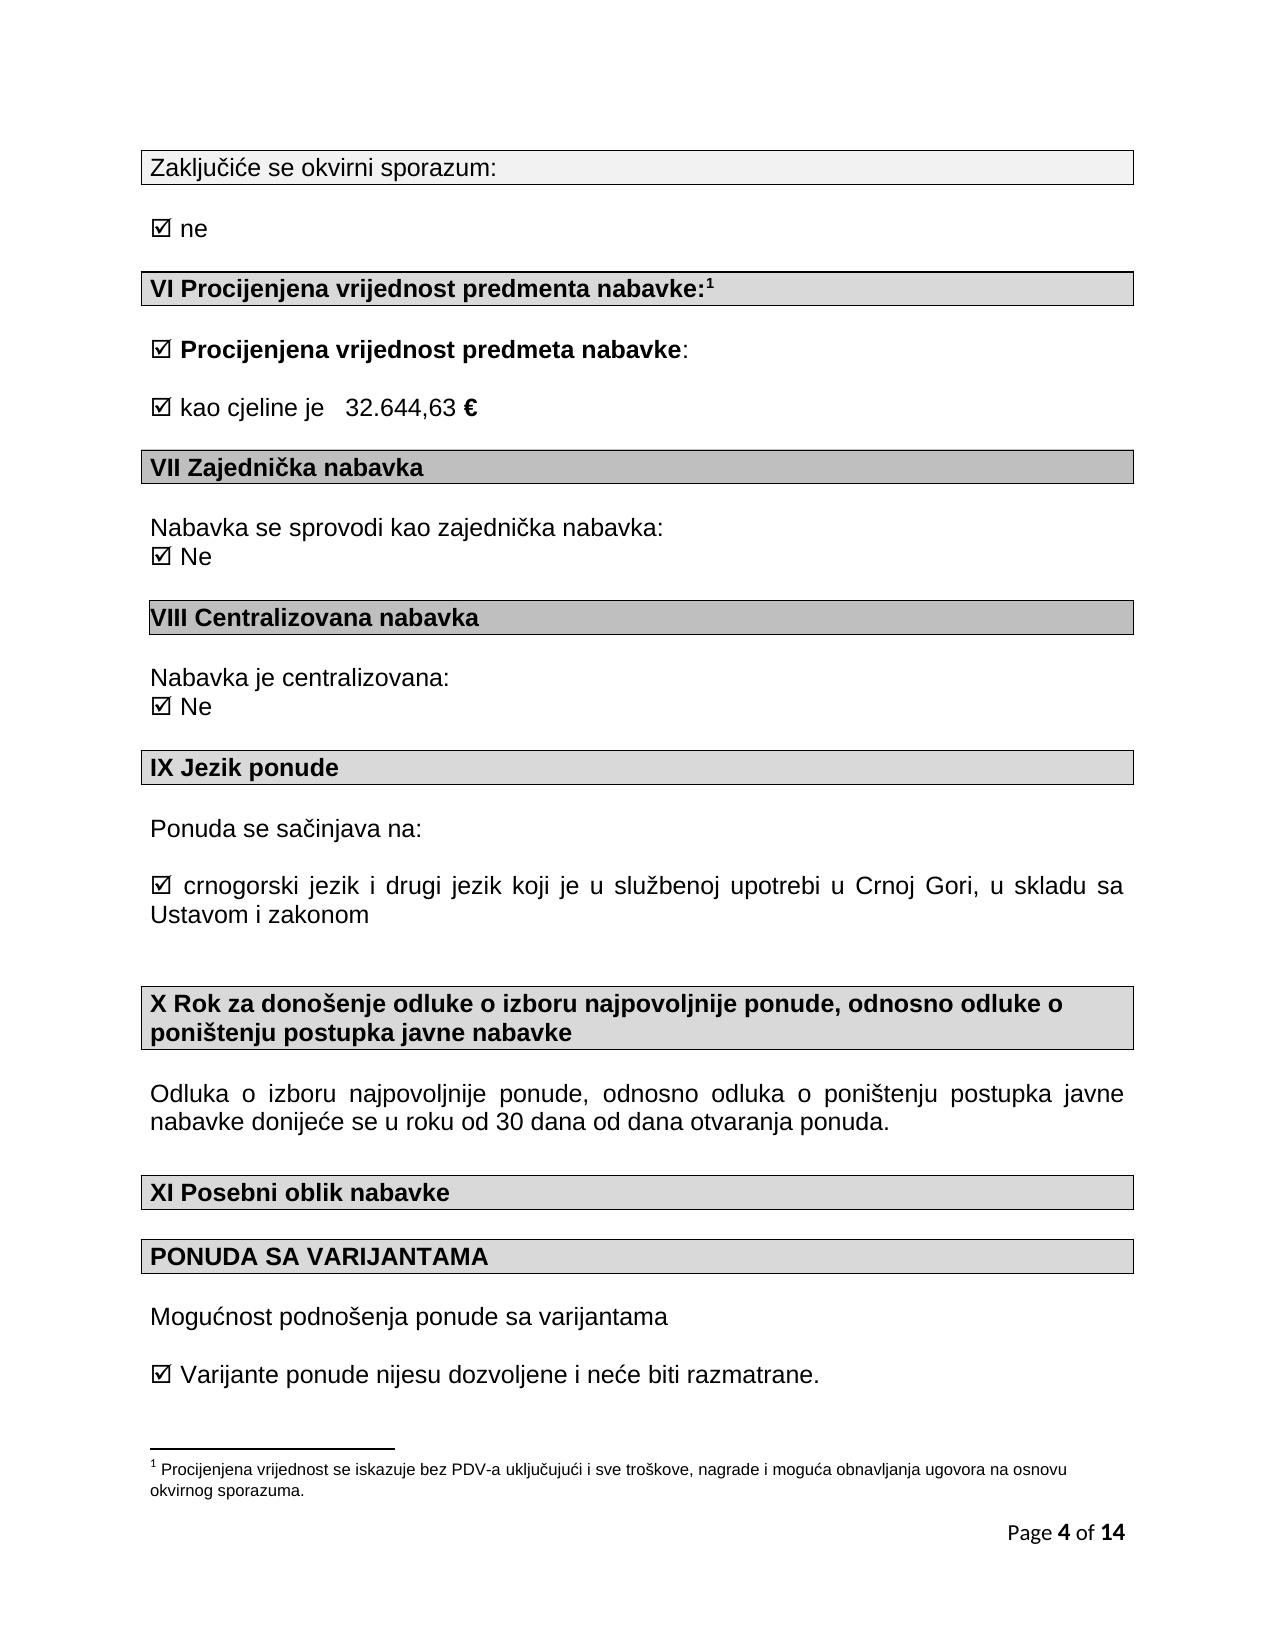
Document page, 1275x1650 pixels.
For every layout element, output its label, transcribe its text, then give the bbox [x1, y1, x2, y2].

text Varijante ponude nijesu dozvoljene i neće biti razmatrane. [150, 1360, 1125, 1389]
text Ne [150, 542, 1125, 571]
text Procijenjena vrijednost predmeta nabavke: [150, 335, 1125, 364]
text VIII Centralizovana nabavka [150, 601, 1133, 634]
text crnogorski jezik i drugi jezik koji je u službenoj upotrebi u Crnoj Gori, u skladu sa Ustavom i zakonom [150, 871, 1125, 929]
text Zaključiće se okvirni sporazum: [142, 151, 1133, 184]
text Nabavka se sprovodi kao zajednička nabavka: [150, 513, 1125, 542]
text IX Jezik ponude [142, 751, 1133, 784]
text Odluka o izboru najpovoljnije ponude, odnosno odluka o poništenju postupka javne nabavke donijeće se u roku od 30 dana od dana otvaranja ponuda. [150, 1079, 1125, 1136]
text Mogućnost podnošenja ponude sa varijantama [150, 1302, 1125, 1331]
text Ponuda se sačinjava na: [150, 813, 1125, 842]
text VII Zajednička nabavka [142, 451, 1133, 483]
text Ne [150, 692, 1125, 721]
text X Rok za donošenje odluke o izboru najpovoljnije ponude, odnosno odluke o poništenju postupka javne nabavke [142, 987, 1133, 1049]
text kao cjeline je 32.644,63 € [150, 393, 1125, 422]
text Nabavka je centralizovana: [150, 663, 1125, 692]
text VI Procijenjena vrijednost predmenta nabavke: [142, 273, 1133, 305]
text ne [150, 214, 1125, 243]
text PONUDA SA VARIJANTAMA [142, 1240, 1133, 1273]
text XI Posebni oblik nabavke [142, 1176, 1133, 1209]
